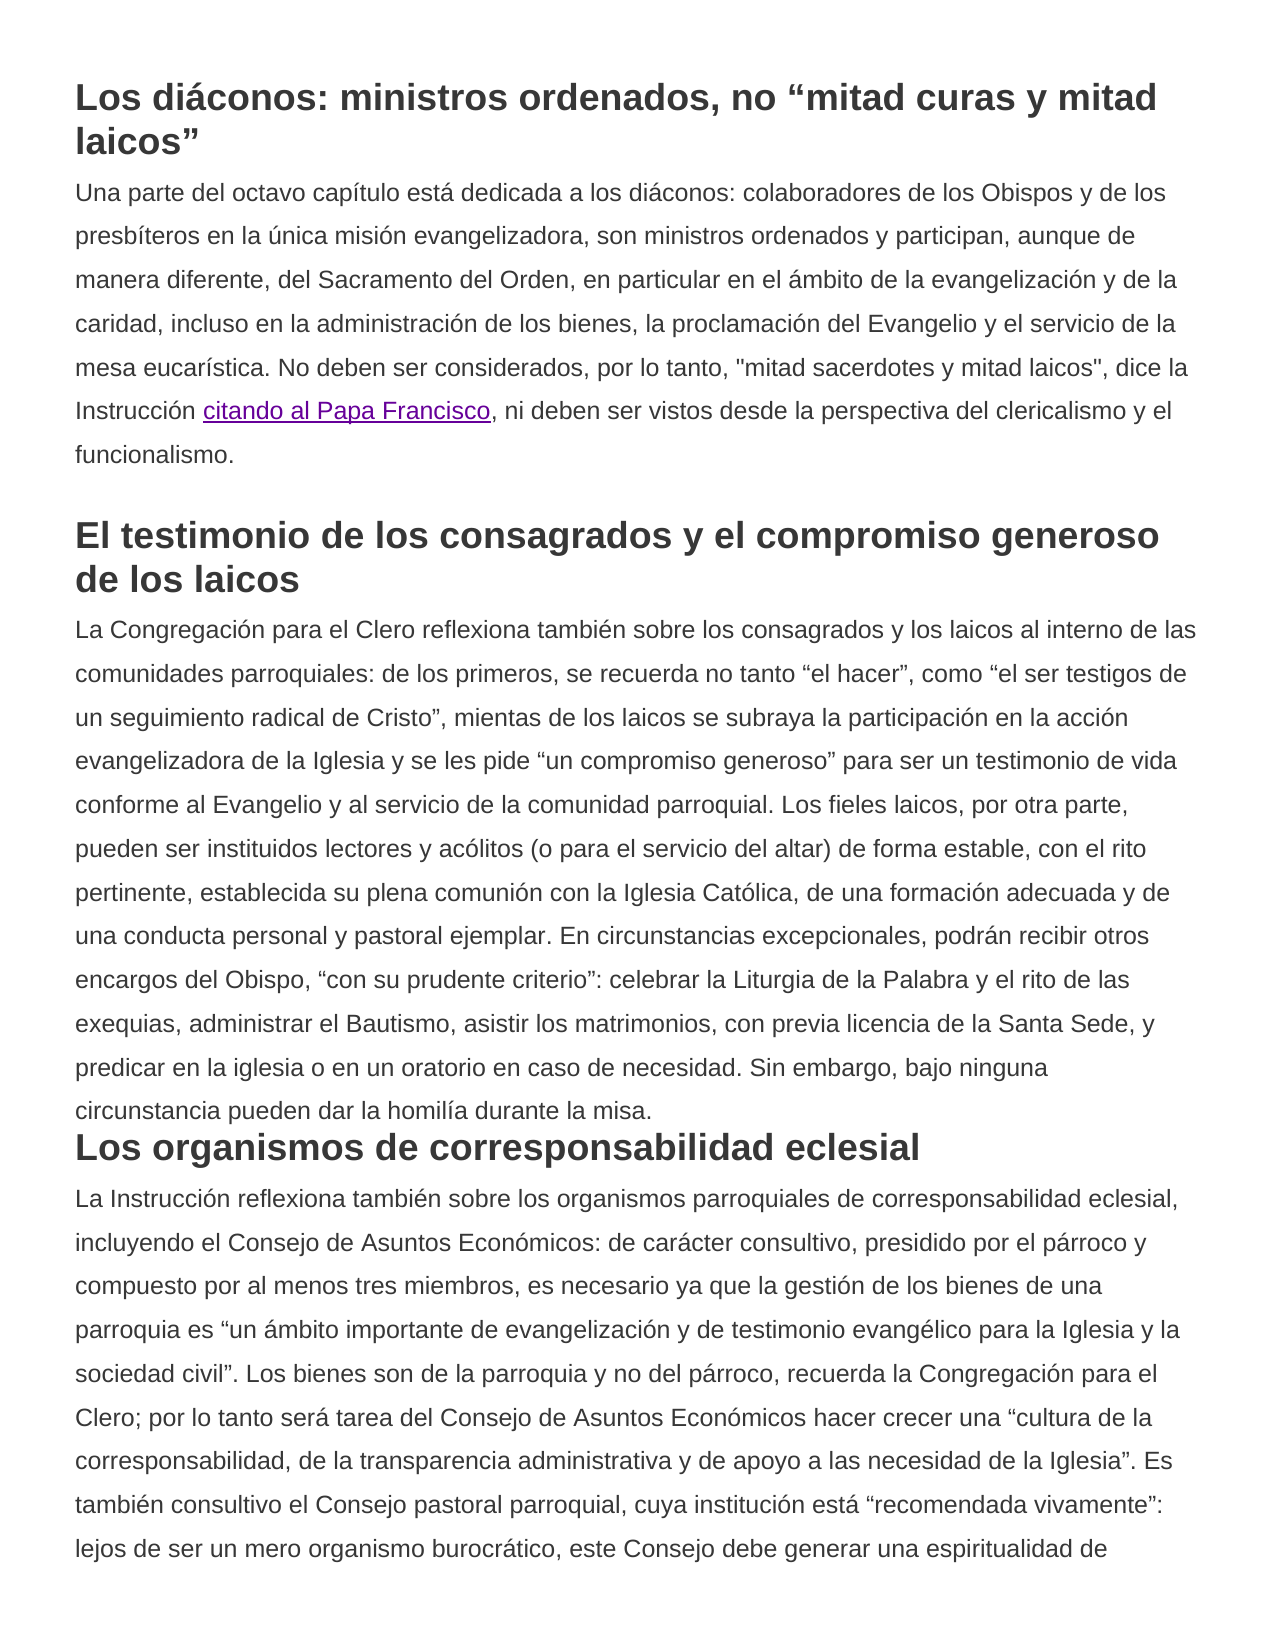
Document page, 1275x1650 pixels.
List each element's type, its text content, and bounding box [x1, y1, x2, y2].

text Los organismos de corresponsabilidad eclesial [75, 1125, 1200, 1169]
text El testimonio de los consagrados y el compromiso generoso de los laicos [75, 512, 1200, 600]
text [75, 1169, 1200, 1562]
text La Congregación para el Clero reflexiona también sobre los consagrados y los laicos al interno de las comunidades parroquiales: de los primeros, se recuerda no tanto “el hacer”, como “el ser testigos de un seguimiento radical de Cristo”, mientas de los laicos se subraya la participación en la acción evangelizadora de la Iglesia y se les pide “un compromiso generoso” para ser un testimonio de vida conforme al Evangelio y al servicio de la comunidad parroquial. Los fieles laicos, por otra parte, pueden ser instituidos lectores y acólitos (o para el servicio del altar) de forma estable, con el rito pertinente, establecida su plena comunión con la Iglesia Católica, de una formación adecuada y de una conducta personal y pastoral ejemplar. En circunstancias excepcionales, podrán recibir otros encargos del Obispo, “con su prudente criterio”: celebrar la Liturgia de la Palabra y el rito de las exequias, administrar el Bautismo, asistir los matrimonios, con previa licencia de la Santa Sede, y predicar en la iglesia o en un oratorio en caso de necesidad. Sin embargo, bajo ninguna circunstancia pueden dar la homilía durante la misa. [75, 600, 1200, 1125]
text Los diáconos: ministros ordenados, no “mitad curas y mitad laicos” [75, 75, 1200, 162]
text Una parte del octavo capítulo está dedicada a los diáconos: colaboradores de los Obispos y de los presbíteros en la única misión evangelizadora, son ministros ordenados y participan, aunque de manera diferente, del Sacramento del Orden, en particular en el ámbito de la evangelización y de la caridad, incluso en la administración de los bienes, la proclamación del Evangelio y el servicio de la mesa eucarística. No deben ser considerados, por lo tanto, "mitad sacerdotes y mitad laicos", dice la Instrucción citando al Papa Francisco, ni deben ser vistos desde la perspectiva del clericalismo y el funcionalismo. [75, 162, 1200, 469]
